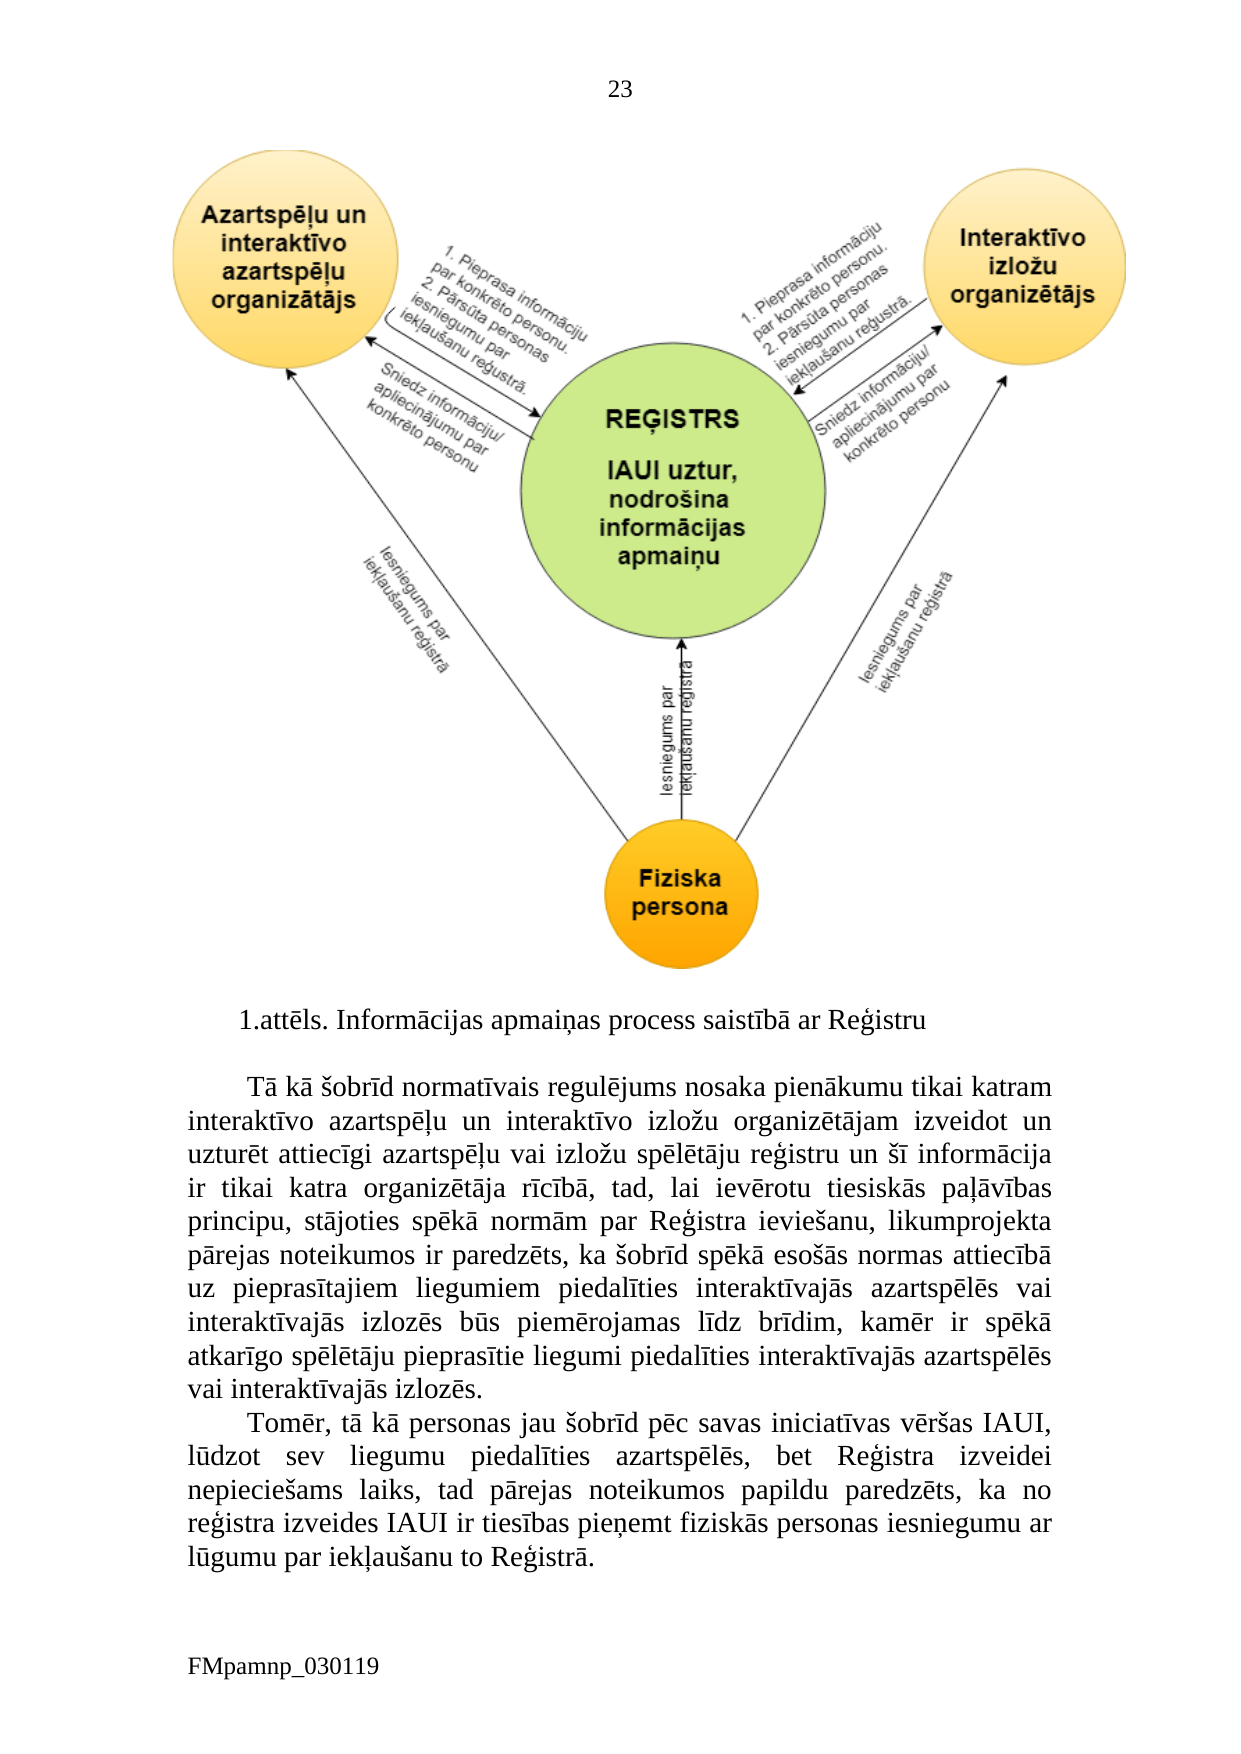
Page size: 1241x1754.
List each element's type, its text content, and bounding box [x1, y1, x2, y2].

text Tā kā šobrīd normatīvais regulējums nosaka pienākumu tikai katram interaktīvo azartspēļu un interaktīvo izložu organizētājam izveidot un uzturēt attiecīgi azartspēļu vai izložu spēlētāju reģistru un šī informācija ir tikai katra organizētāja rīcībā, tad, lai ievērotu tiesiskās paļāvības principu, stājoties spēkā normām par Reģistra ieviešanu, likumprojekta pārejas noteikumos ir paredzēts, ka šobrīd spēkā esošās normas attiecībā uz pieprasītajiem liegumiem piedalīties interaktīvajās azartspēlēs vai interaktīvajās izlozēs būs piemērojamas līdz brīdim, kamēr ir spēkā atkarīgo spēlētāju pieprasītie liegumi piedalīties interaktīvajās azartspēlēs vai interaktīvajās izlozēs. [187, 1069, 1053, 1405]
text Tomēr, tā kā personas jau šobrīd pēc savas iniciatīvas vēršas IAUI, lūdzot sev liegumu piedalīties azartspēlēs, bet Reģistra izveidei nepieciešams laiks, tad pārejas noteikumos papildu paredzēts, ka no reģistra izveides IAUI ir tiesības pieņemt fiziskās personas iesniegumu ar lūgumu par iekļaušanu to Reģistrā. [187, 1405, 1053, 1572]
text 1.attēls. Informācijas apmaiņas process saistībā ar Reģistru [187, 1002, 1053, 1036]
picture [172, 150, 1126, 969]
